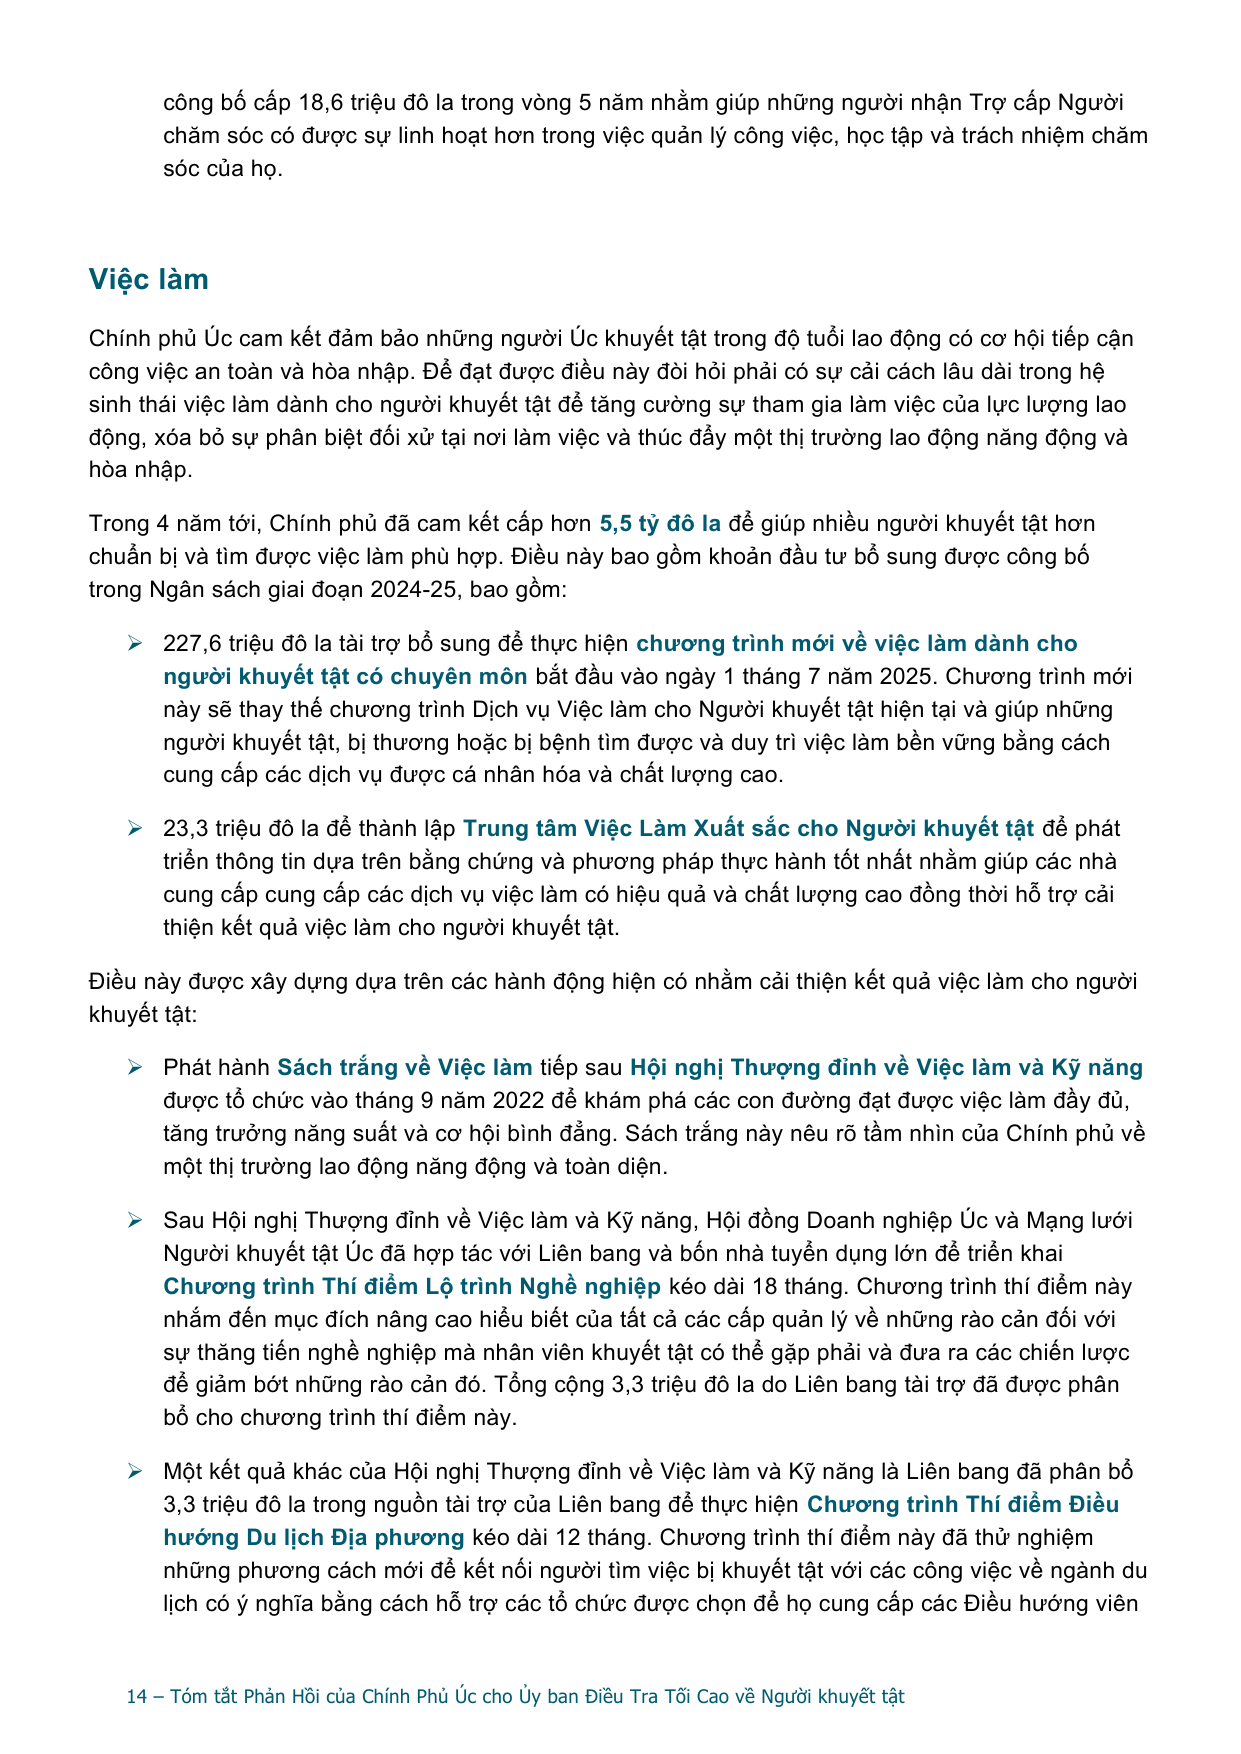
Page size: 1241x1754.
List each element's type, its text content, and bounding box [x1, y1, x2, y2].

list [126, 1458, 1152, 1616]
picture [128, 820, 140, 827]
picture [128, 1059, 140, 1066]
list Phát hành Sách trắng về Việc làm tiếp sau Hội nghị Thượng đỉnh về Việc làm và Kỹ năng được tổ chức vào tháng 9 năm 2022 để khám phá các con đường đạt được việc làm đầy đủ, tăng trưởng năng suất và cơ hội bình đẳng. Sách trắng này nêu rõ tầm nhìn của Chính phủ về một thị trường lao động năng động và toàn diện. [126, 1054, 1152, 1179]
text Trong 4 năm tới, Chính phủ đã cam kết cấp hơn 5,5 tỷ đô la để giúp nhiều người khuyết tật hơn chuẩn bị và tìm được việc làm phù hợp. Điều này bao gồm khoản đầu tư bổ sung được công bố trong Ngân sách giai đoạn 2024-25, bao gồm: [89, 510, 1152, 602]
text Điều này được xây dựng dựa trên các hành động hiện có nhằm cải thiện kết quả việc làm cho người khuyết tật: [89, 968, 1152, 1027]
picture [128, 1463, 140, 1470]
picture [128, 635, 140, 642]
list 23,3 triệu đô la để thành lập Trung tâm Việc Làm Xuất sắc cho Người khuyết tật để phát triển thông tin dựa trên bằng chứng và phương pháp thực hành tốt nhất nhằm giúp các nhà cung cấp cung cấp các dịch vụ việc làm có hiệu quả và chất lượng cao đồng thời hỗ trợ cải thiện kết quả việc làm cho người khuyết tật. [126, 815, 1152, 940]
list 227,6 triệu đô la tài trợ bổ sung để thực hiện chương trình mới về việc làm dành cho người khuyết tật có chuyên môn bắt đầu vào ngày 1 tháng 7 năm 2025. Chương trình mới này sẽ thay thế chương trình Dịch vụ Việc làm cho Người khuyết tật hiện tại và giúp những người khuyết tật, bị thương hoặc bị bệnh tìm được và duy trì việc làm bền vững bằng cách cung cấp các dịch vụ được cá nhân hóa và chất lượng cao. [126, 630, 1152, 788]
text Chính phủ Úc cam kết đảm bảo những người Úc khuyết tật trong độ tuổi lao động có cơ hội tiếp cận công việc an toàn và hòa nhập. Để đạt được điều này đòi hỏi phải có sự cải cách lâu dài trong hệ sinh thái việc làm dành cho người khuyết tật để tăng cường sự tham gia làm việc của lực lượng lao động, xóa bỏ sự phân biệt đối xử tại nơi làm việc và thúc đẩy một thị trường lao động năng động và hòa nhập. [89, 325, 1152, 483]
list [126, 89, 1152, 181]
text Việc làm [89, 262, 1152, 296]
picture [128, 1212, 140, 1219]
list Sau Hội nghị Thượng đỉnh về Việc làm và Kỹ năng, Hội đồng Doanh nghiệp Úc và Mạng lưới Người khuyết tật Úc đã hợp tác với Liên bang và bốn nhà tuyển dụng lớn để triển khai Chương trình Thí điểm Lộ trình Nghề nghiệp kéo dài 18 tháng. Chương trình thí điểm này nhắm đến mục đích nâng cao hiểu biết của tất cả các cấp quản lý về những rào cản đối với sự thăng tiến nghề nghiệp mà nhân viên khuyết tật có thể gặp phải và đưa ra các chiến lược để giảm bớt những rào cản đó. Tổng cộng 3,3 triệu đô la do Liên bang tài trợ đã được phân bổ cho chương trình thí điểm này. [126, 1207, 1152, 1431]
